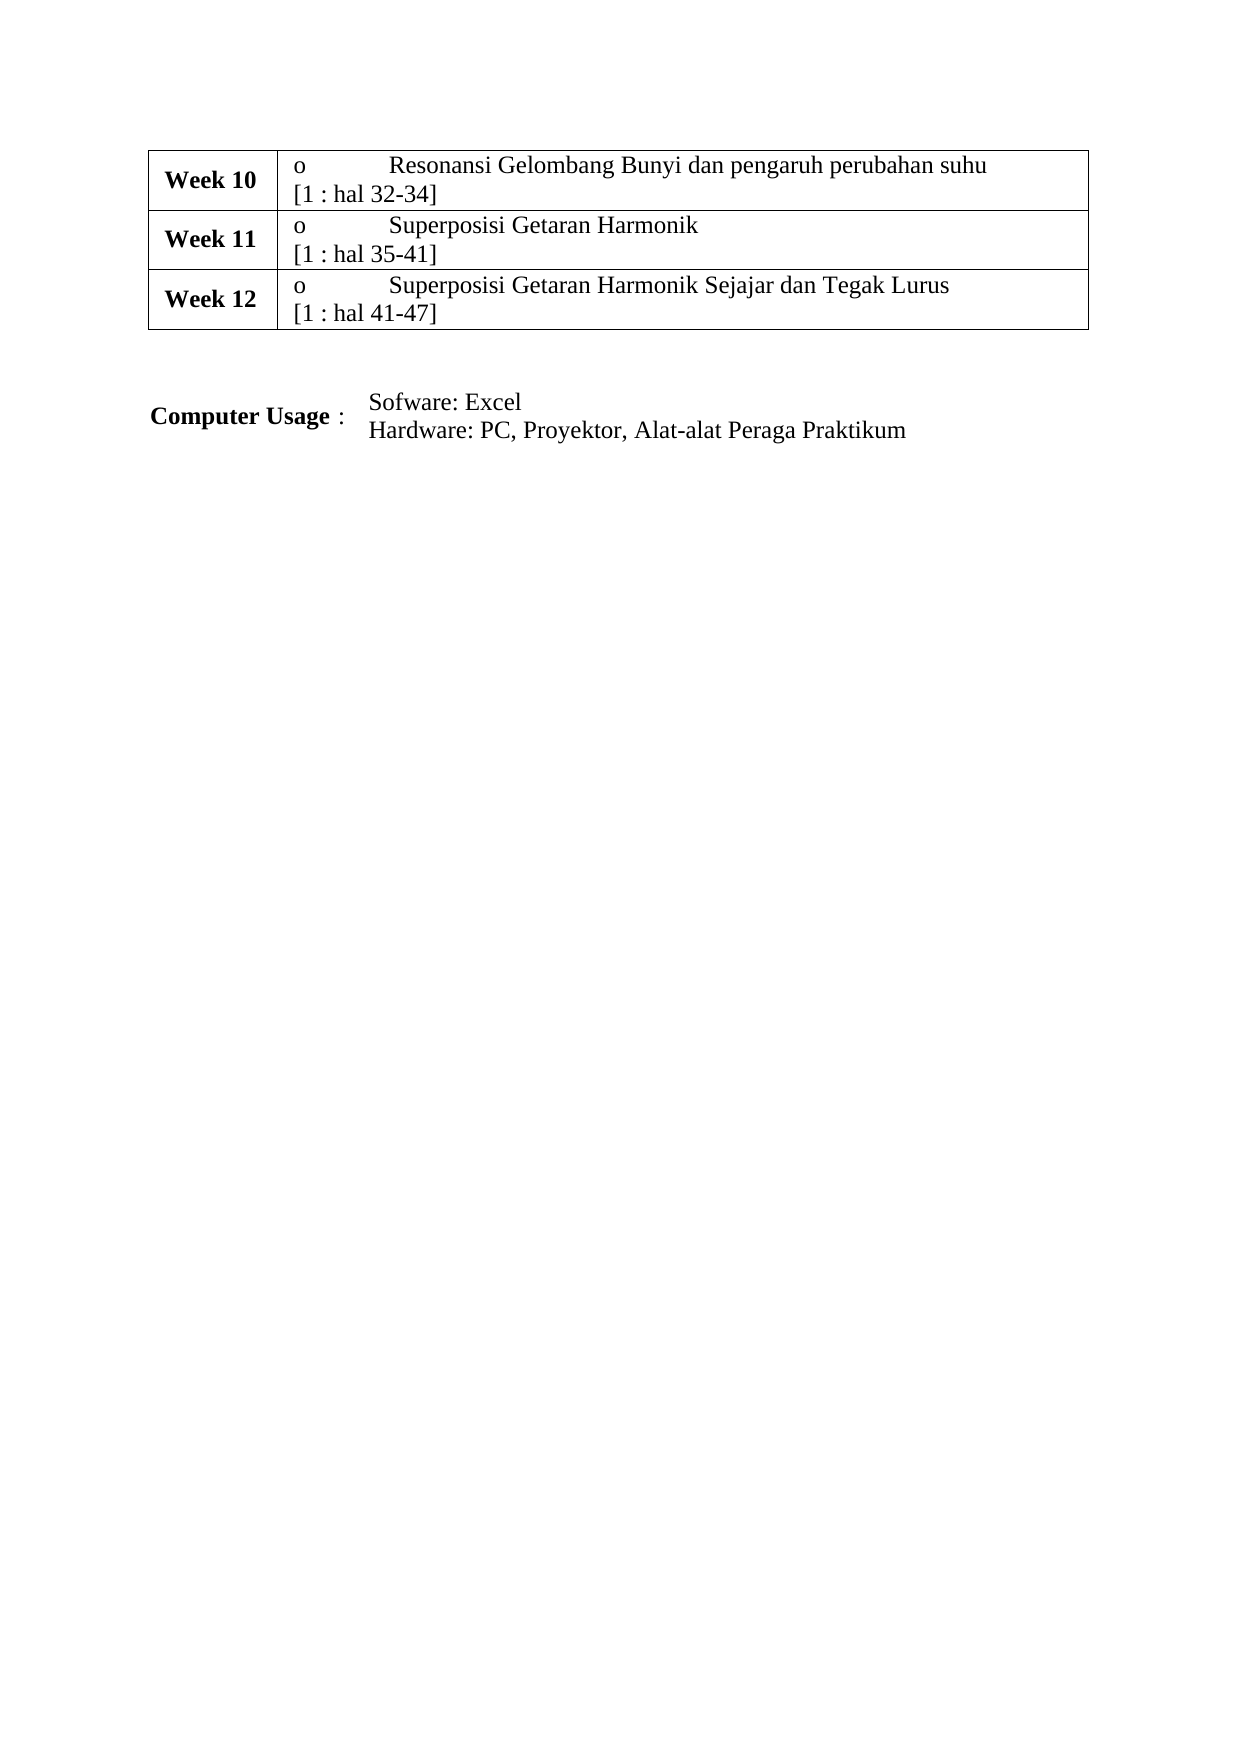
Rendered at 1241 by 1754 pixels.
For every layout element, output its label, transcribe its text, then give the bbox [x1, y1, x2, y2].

table_cell o Superposisi Getaran Harmonik [1 : hal 35-41] [278, 211, 1088, 269]
table_cell Week 11 [149, 211, 277, 269]
table_header Computer Usage [149, 362, 336, 446]
table_header : [336, 362, 367, 446]
table_cell o Superposisi Getaran Harmonik Sejajar dan Tegak Lurus [1 : hal 41-47] [278, 270, 1088, 329]
table_cell Week 12 [149, 270, 277, 329]
table_cell Week 10 [149, 151, 277, 209]
table_header Sofware: Excel Hardware: PC, Proyektor, Alat-alat Peraga Praktikum [367, 362, 1089, 446]
table_cell o Resonansi Gelombang Bunyi dan pengaruh perubahan suhu [1 : hal 32-34] [278, 151, 1088, 209]
